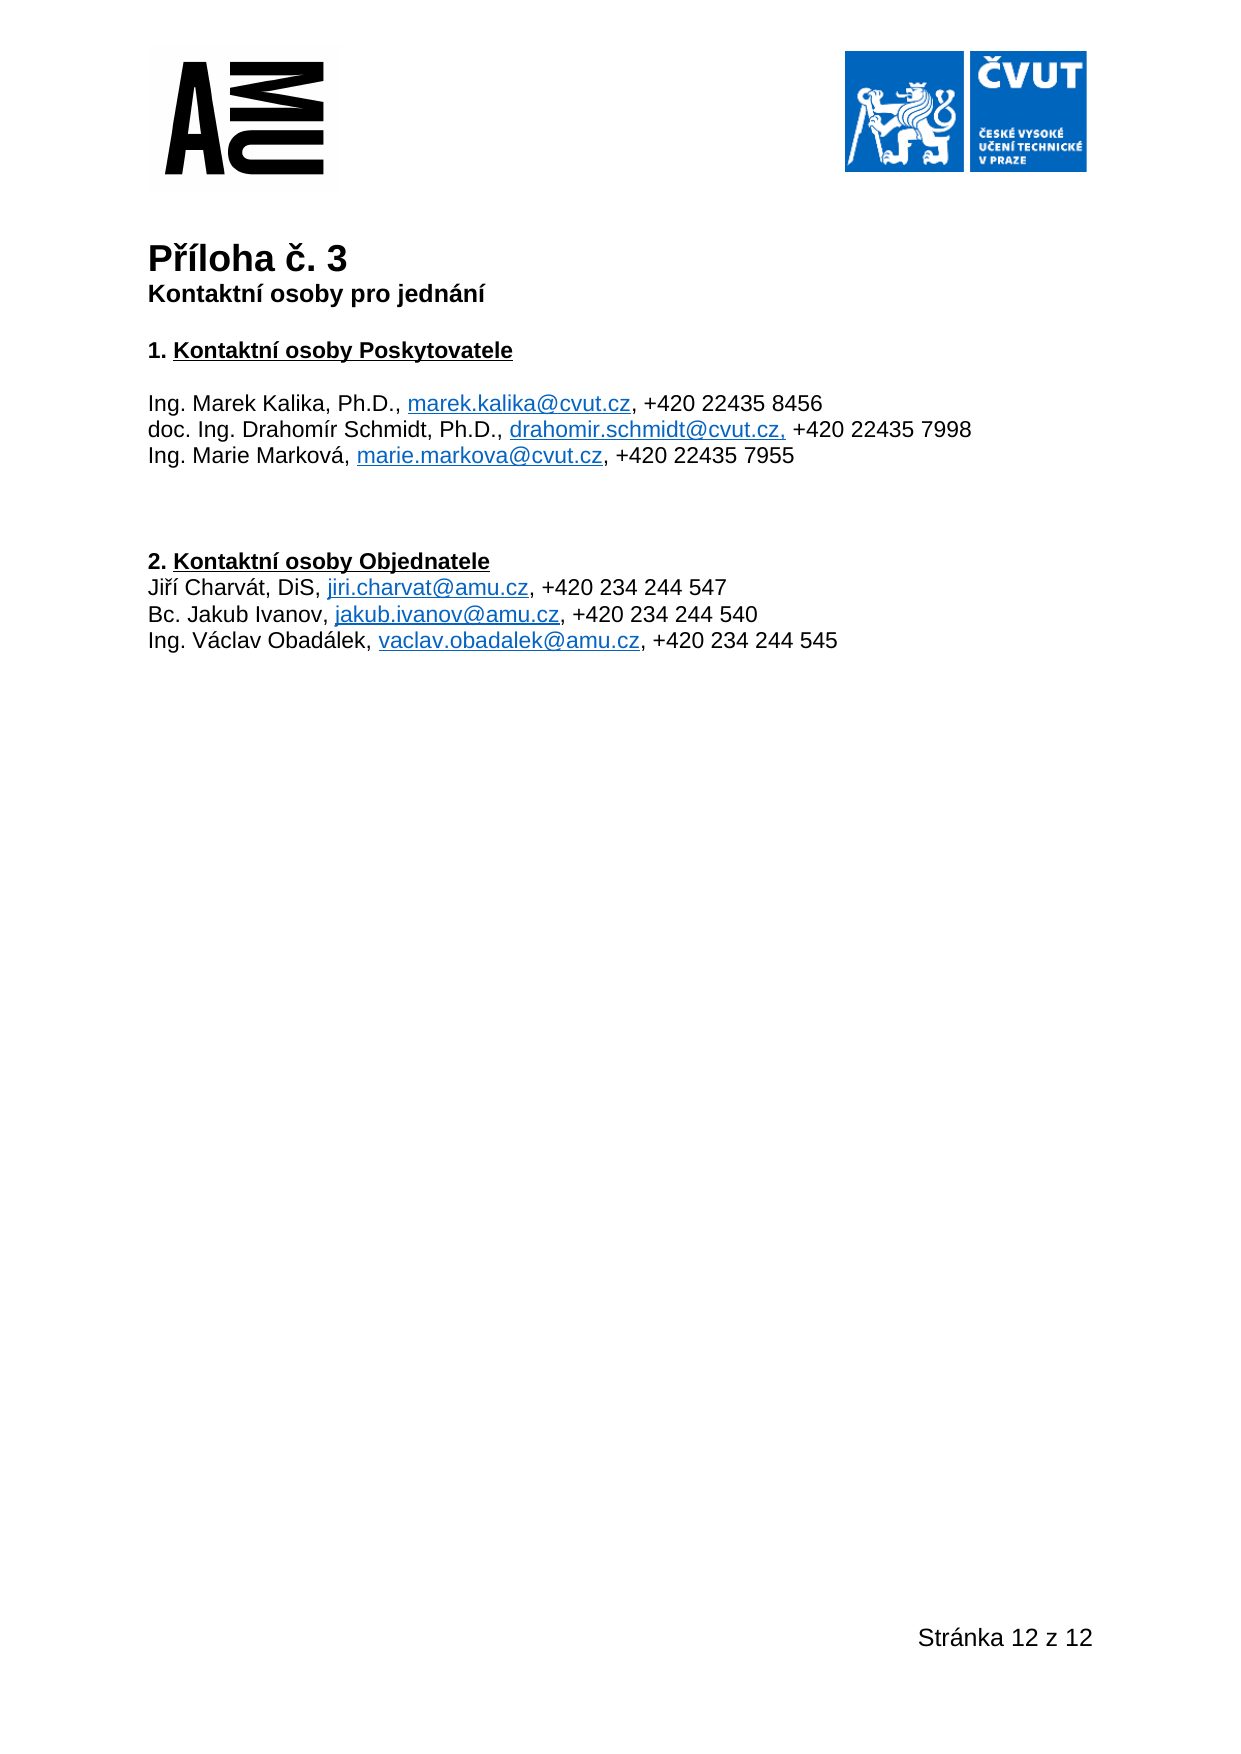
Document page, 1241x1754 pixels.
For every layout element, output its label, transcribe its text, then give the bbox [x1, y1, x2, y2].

picture [147, 44, 341, 192]
text Jiří Charvát, DiS, jiri.charvat@amu.cz, +420 234 244 547 [148, 574, 1093, 601]
text 2. Kontaktní osoby Objednatele [148, 548, 1093, 574]
text Ing. Marie Marková, marie.markova@cvut.cz, +420 22435 7955 [148, 442, 1093, 469]
text Bc. Jakub Ivanov, jakub.ivanov@amu.cz, +420 234 244 540 [148, 601, 1093, 627]
picture [842, 51, 1087, 170]
text Ing. Marek Kalika, Ph.D., marek.kalika@cvut.cz, +420 22435 8456 [148, 390, 1093, 416]
text Příloha č. 3 [148, 236, 1093, 279]
text 1. Kontaktní osoby Poskytovatele [148, 337, 1093, 363]
text doc. Ing. Drahomír Schmidt, Ph.D., drahomir.schmidt@cvut.cz, +420 22435 7998 [148, 416, 1093, 442]
text Ing. Václav Obadálek, vaclav.obadalek@amu.cz, +420 234 244 545 [148, 627, 1093, 653]
text Kontaktní osoby pro jednání [148, 279, 1093, 308]
